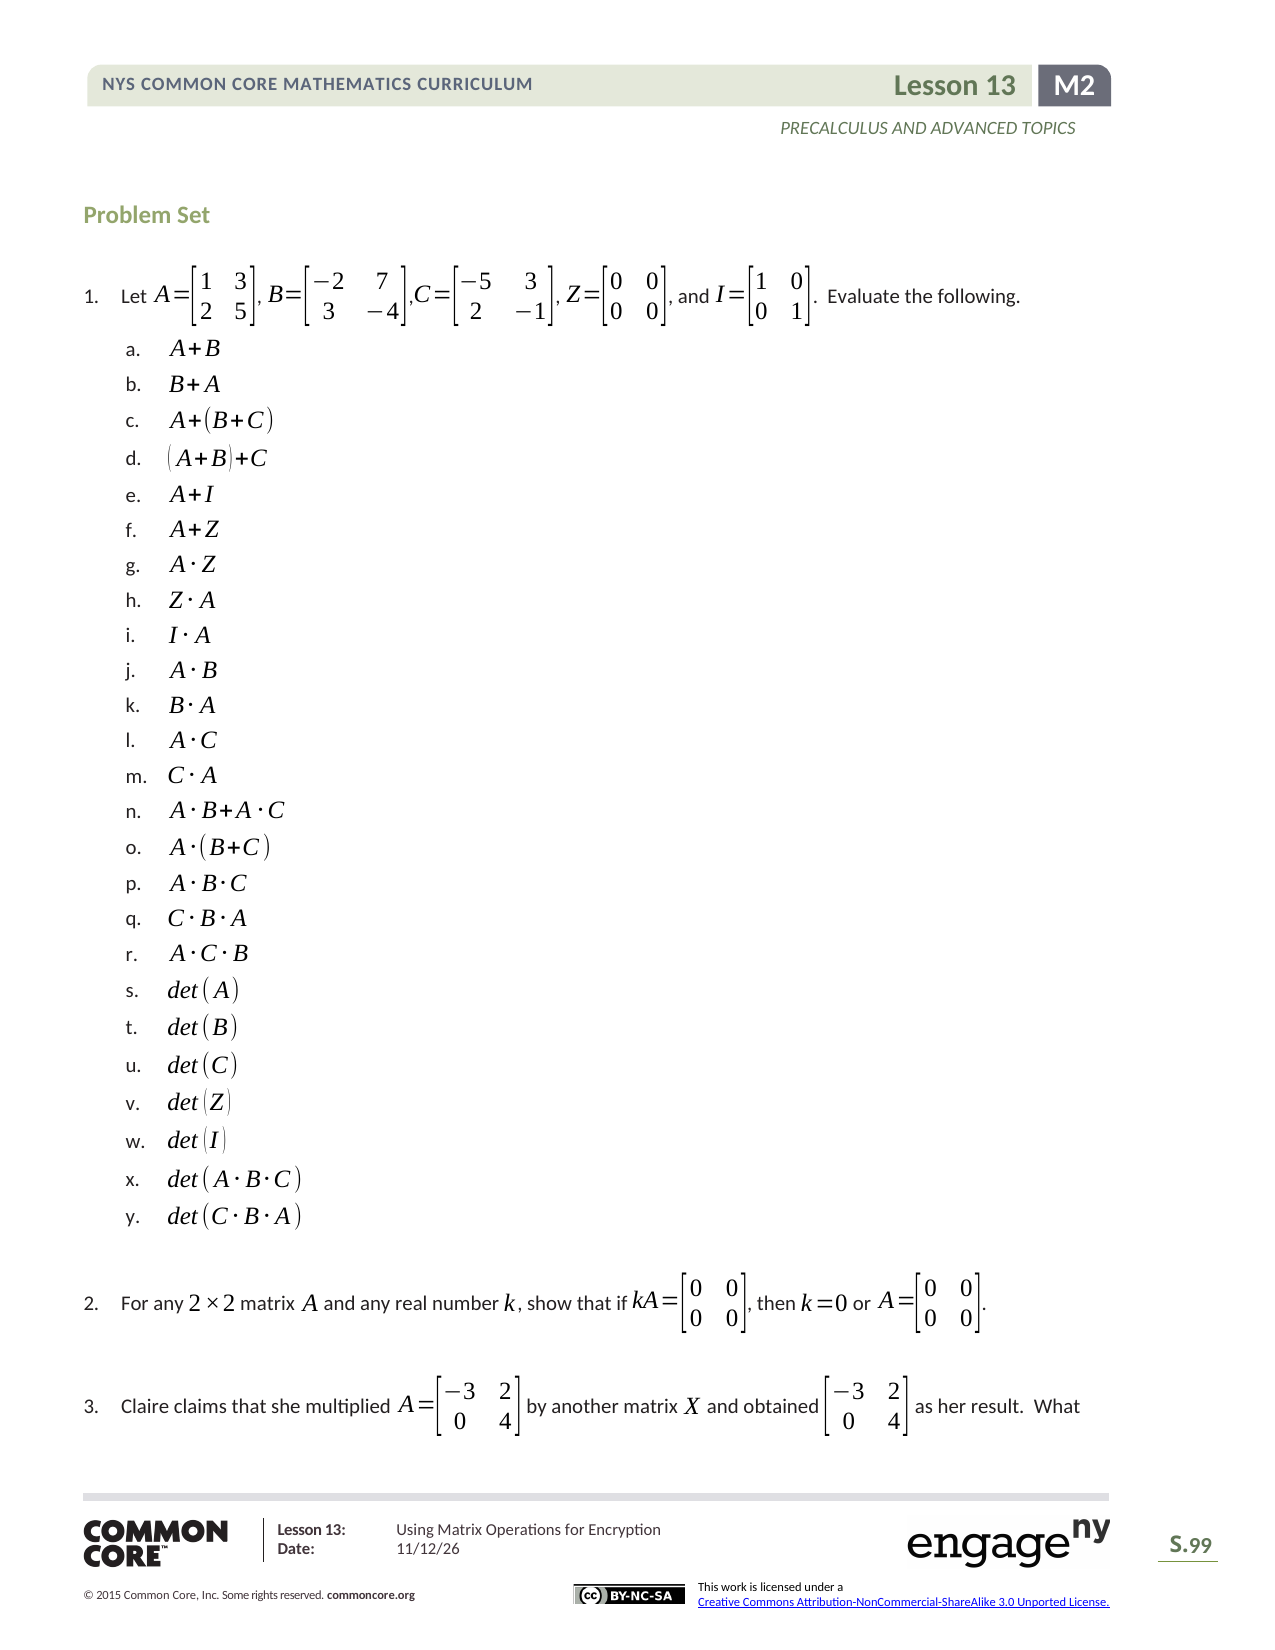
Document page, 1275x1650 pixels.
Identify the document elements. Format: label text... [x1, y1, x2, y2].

text For any matrix and any real number , show that if , then or . [83, 1271, 1108, 1334]
picture [572, 1584, 685, 1604]
text Problem Set [83, 200, 1108, 229]
text Claire claims that she multiplied by another matrix and obtained as her result. What matrix did she multiply by? How do you know? [83, 1375, 1108, 1438]
picture [906, 1515, 1110, 1569]
picture [79, 1515, 232, 1572]
list Let , ,, , and . Evaluate the following. [83, 264, 1108, 328]
